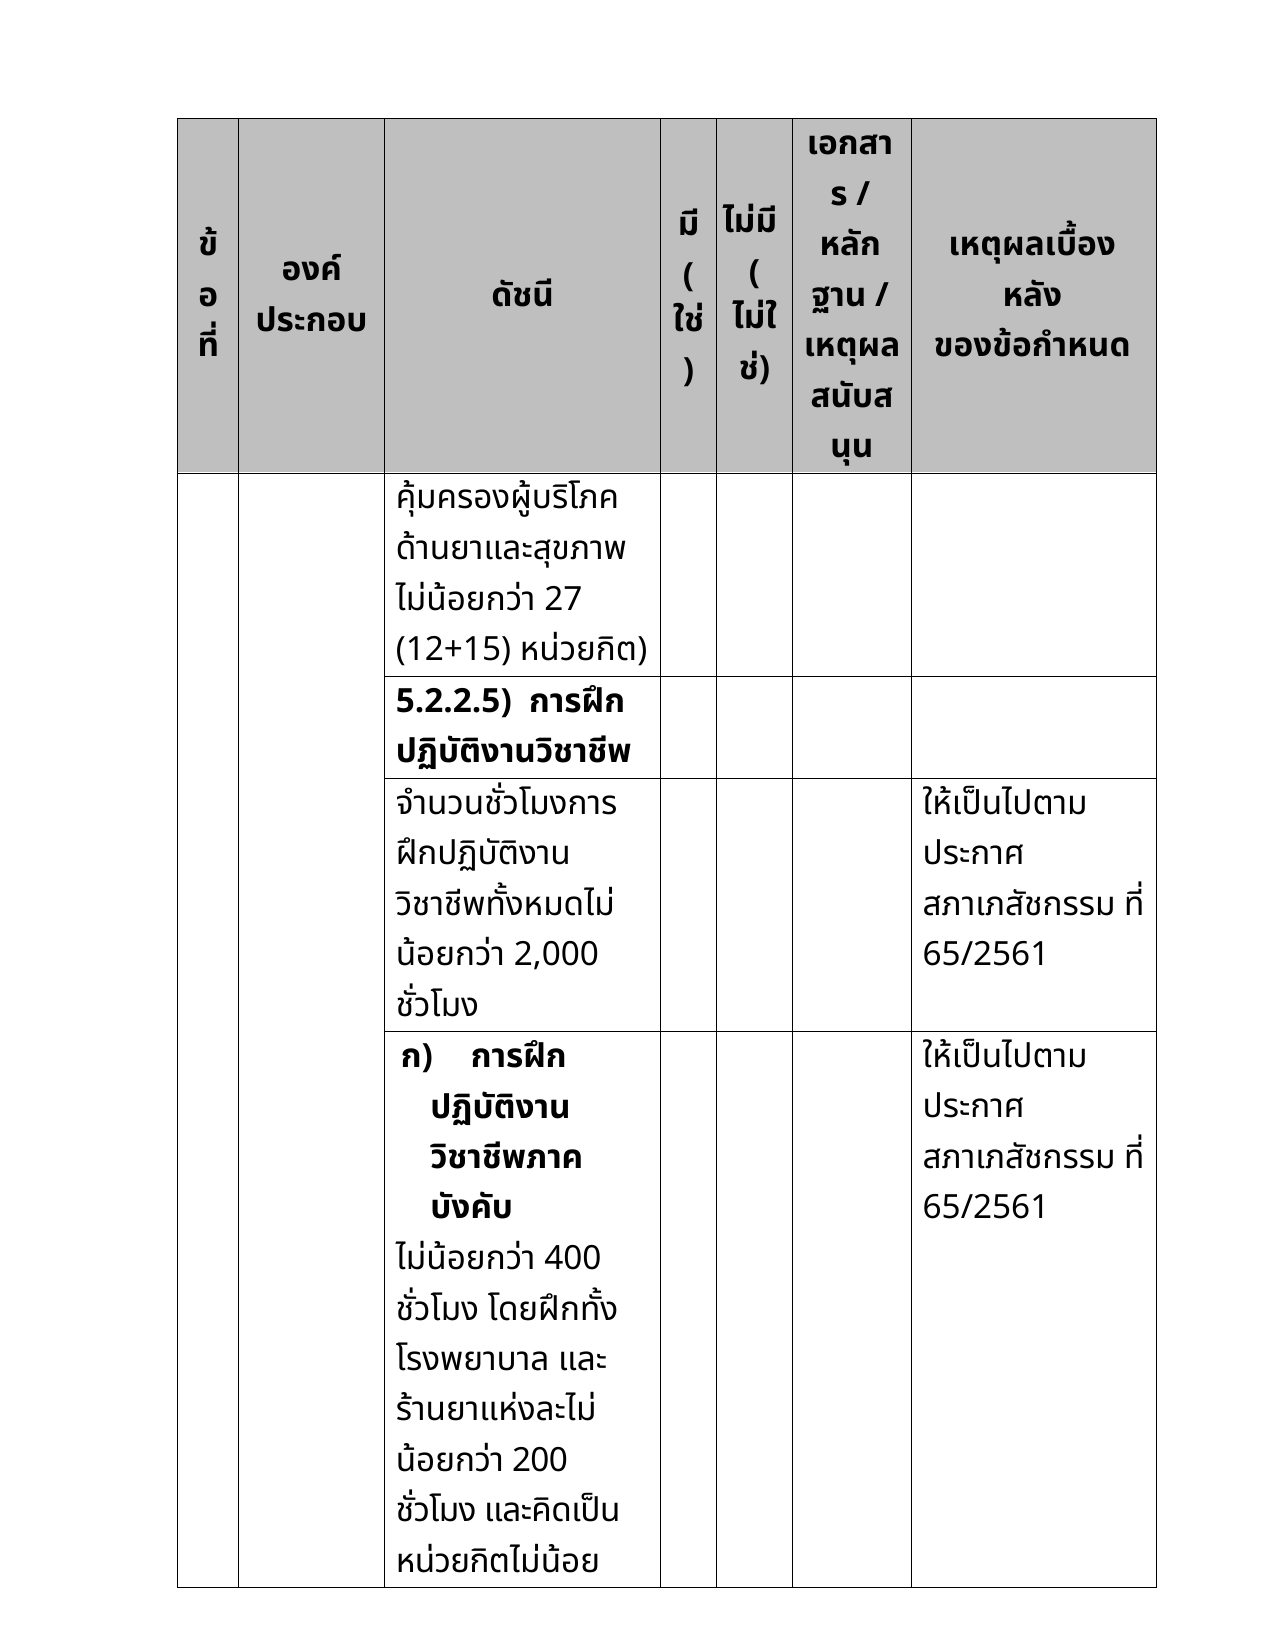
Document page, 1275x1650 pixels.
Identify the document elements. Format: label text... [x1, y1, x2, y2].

table_cell จำนวนชั่วโมงการฝึกปฏิบัติงานวิชาชีพทั้งหมดไม่น้อยกว่า 2,000 ชั่วโมง [385, 779, 660, 1031]
table_cell ให้เป็นไปตามประกาศ สภาเภสัชกรรม ที่ 65/2561 [912, 779, 1156, 1031]
table_cell [717, 677, 792, 778]
table_cell [793, 474, 911, 676]
table_header ดัชนี [385, 119, 660, 472]
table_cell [385, 1032, 660, 1587]
table_header ไม่มี (ไม่ใช่) [717, 119, 792, 472]
table_header องค์ประกอบ [239, 119, 384, 472]
table_cell [717, 779, 792, 1031]
table_header เหตุผลเบื้องหลัง ของข้อกำหนด [912, 119, 1156, 472]
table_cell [912, 474, 1156, 676]
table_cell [912, 1032, 1156, 1587]
table_cell [717, 1032, 792, 1587]
table_cell [661, 677, 716, 778]
table_cell [717, 474, 792, 676]
table_header มี (ใช่) [661, 119, 716, 472]
table_header เอกสาร / หลักฐาน / เหตุผลสนับสนุน [793, 119, 911, 472]
table_cell [793, 677, 911, 778]
table_cell 5.2.2.5) การฝึกปฏิบัติงานวิชาชีพ [385, 677, 660, 778]
table_cell [793, 779, 911, 1031]
table_header ข้อที่ [178, 119, 238, 472]
table_cell [661, 474, 716, 676]
table_cell [661, 779, 716, 1031]
table_cell [793, 1032, 911, 1587]
table_cell [912, 677, 1156, 778]
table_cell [385, 474, 660, 676]
table_cell [661, 1032, 716, 1587]
